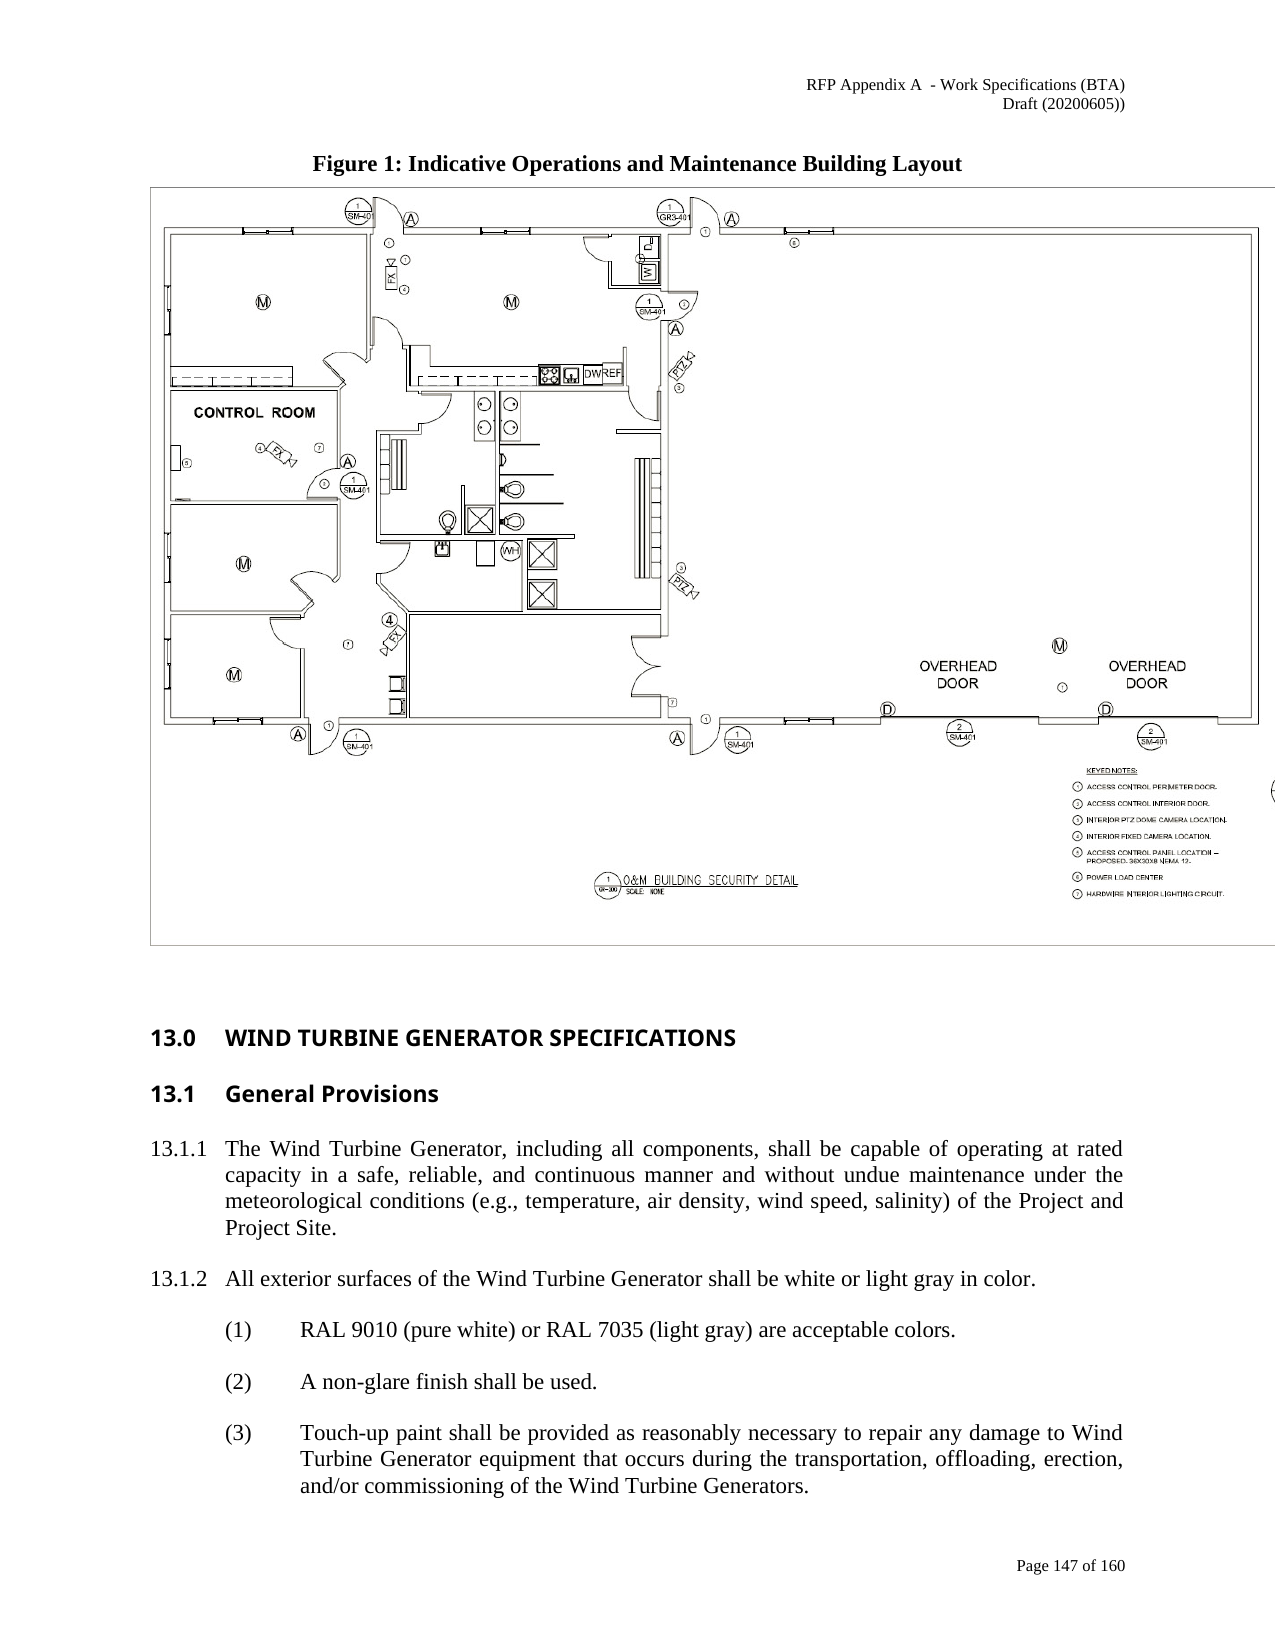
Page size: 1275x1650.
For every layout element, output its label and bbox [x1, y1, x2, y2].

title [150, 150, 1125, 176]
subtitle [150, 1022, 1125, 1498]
picture [150, 182, 1275, 946]
